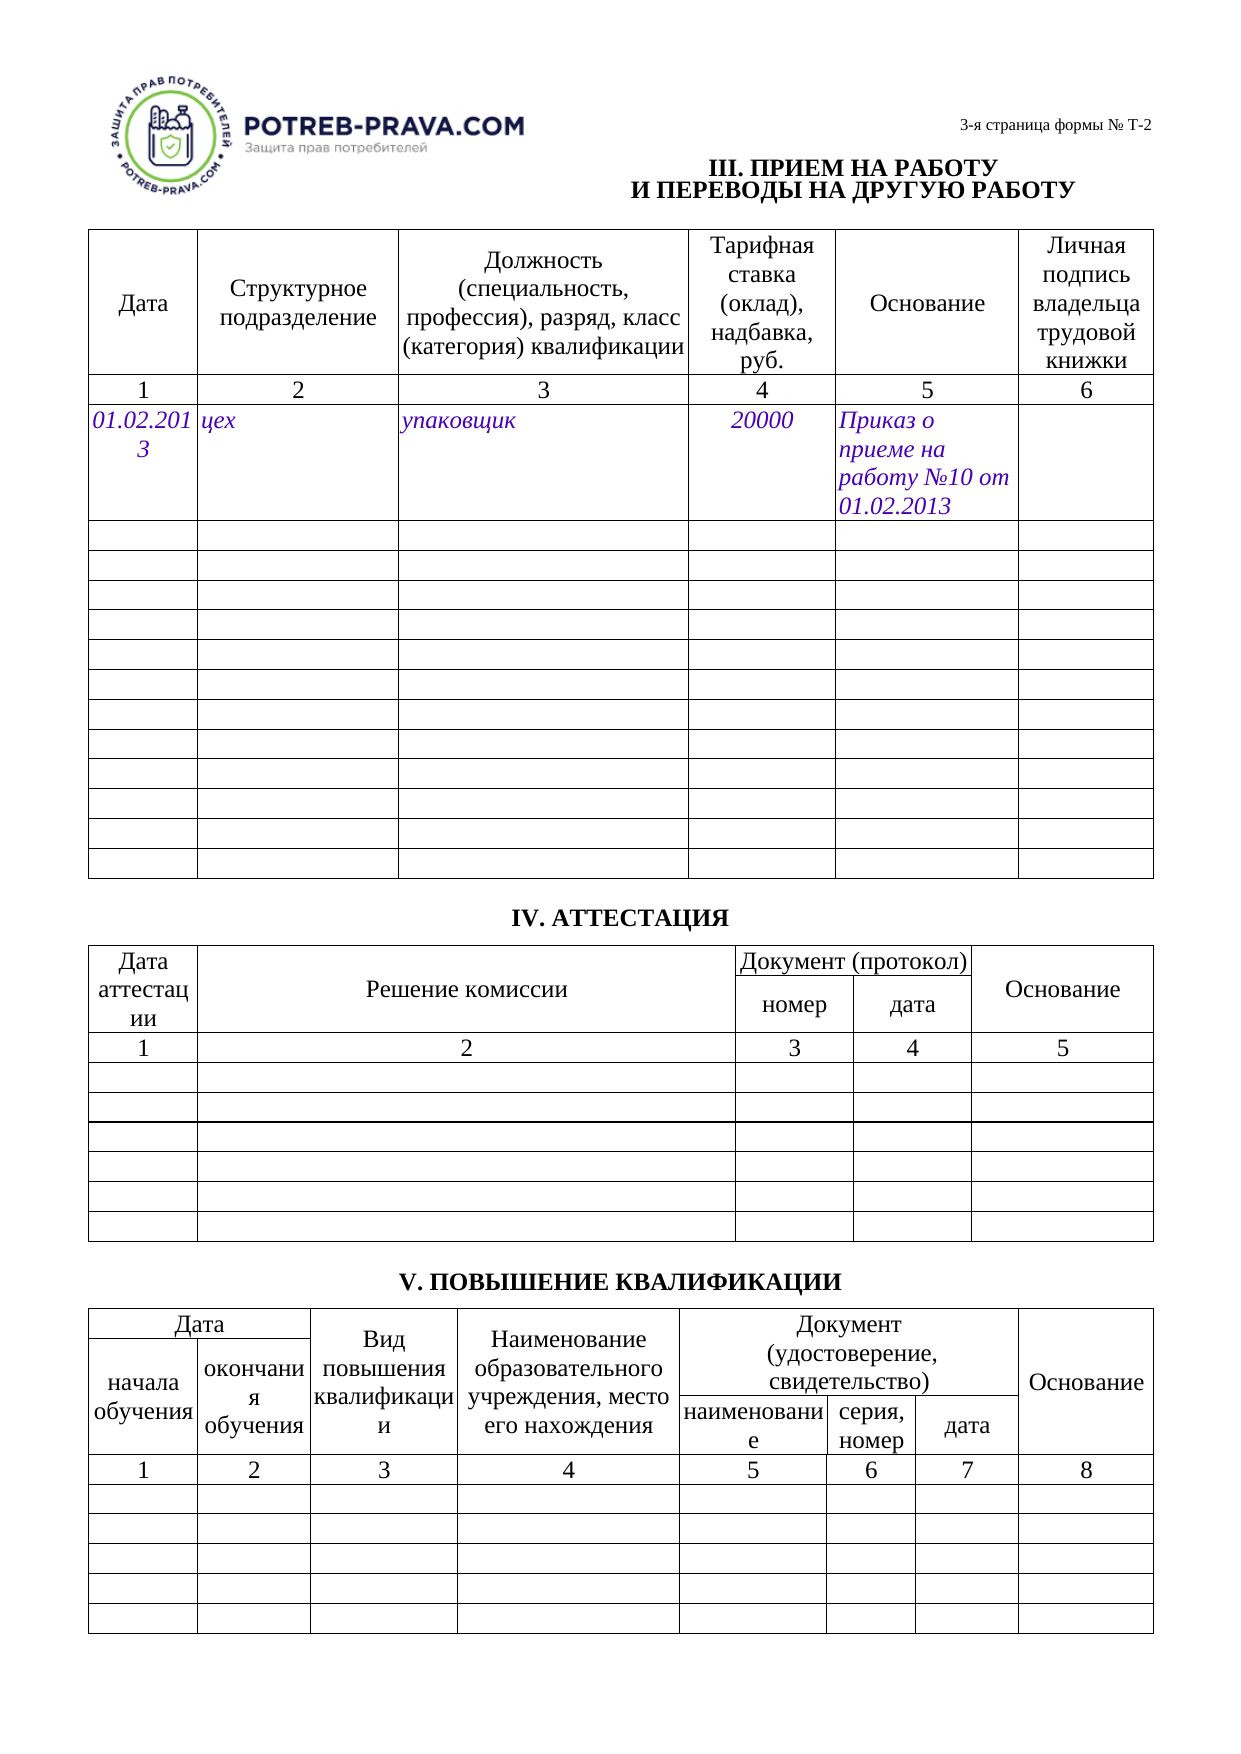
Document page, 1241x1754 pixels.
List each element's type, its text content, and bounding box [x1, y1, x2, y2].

table_cell [198, 1123, 735, 1151]
table_cell [972, 1123, 1153, 1151]
table_cell 4 [689, 375, 835, 404]
table_cell [311, 1514, 457, 1543]
table_header Тарифная ставка (оклад), надбавка, руб. [689, 230, 835, 374]
table_header Документ (протокол) [736, 946, 971, 974]
table_cell [1019, 551, 1153, 579]
table_cell [836, 849, 1018, 877]
table_cell [736, 1093, 853, 1121]
table_cell [198, 640, 398, 669]
table_cell 3 [736, 1033, 853, 1062]
table_cell [1019, 405, 1153, 520]
table_cell [736, 1182, 853, 1211]
table_header Вид повышения квалификации [311, 1309, 457, 1454]
table_cell [198, 1544, 310, 1573]
table_cell [854, 1152, 971, 1181]
table_cell [399, 759, 688, 788]
table_cell [399, 581, 688, 609]
table_cell [198, 1574, 310, 1603]
table_cell [399, 849, 688, 877]
table_header Основание [1019, 1309, 1153, 1454]
table_cell [854, 1063, 971, 1092]
table_cell [1019, 1574, 1153, 1603]
table_cell дата [854, 976, 971, 1032]
table_cell 8 [1019, 1455, 1153, 1483]
table_header Личная подпись владельца трудовой книжки [1019, 230, 1153, 374]
table_cell Приказ о приеме на работу №10 от 01.02.2013 [836, 405, 1018, 520]
table_cell дата [916, 1396, 1018, 1454]
table_cell [89, 759, 197, 788]
table_cell 20000 [689, 405, 835, 520]
table_cell [89, 849, 197, 877]
table_cell [836, 819, 1018, 848]
table_cell [1019, 610, 1153, 639]
table_cell [916, 1604, 1018, 1632]
table_cell [1019, 1514, 1153, 1543]
table_cell 5 [680, 1455, 826, 1483]
table_cell [198, 670, 398, 699]
table_cell [458, 1514, 679, 1543]
table_cell [458, 1544, 679, 1573]
table_cell [1019, 819, 1153, 848]
table_cell [198, 1152, 735, 1181]
table_cell [689, 789, 835, 818]
table_header Дата аттестации [89, 946, 197, 1032]
table_cell [1019, 1485, 1153, 1513]
table_cell [198, 700, 398, 728]
table_cell [689, 581, 835, 609]
table_cell [1019, 670, 1153, 699]
table_cell [311, 1604, 457, 1632]
table_cell 3 [311, 1455, 457, 1483]
table_cell [399, 521, 688, 550]
table_cell [89, 819, 197, 848]
table_header Наименование образовательного учреждения, место его нахождения [458, 1309, 679, 1454]
table_cell [827, 1574, 915, 1603]
table_cell наименование [680, 1396, 827, 1454]
table_cell [198, 759, 398, 788]
table_cell [836, 581, 1018, 609]
text 3-я страница формы № Т-2 [89, 118, 1059, 133]
table_cell 2 [198, 375, 398, 404]
table_cell [198, 1514, 310, 1543]
table_cell [399, 551, 688, 579]
table_cell [689, 730, 835, 758]
table_cell [89, 1093, 197, 1121]
table_cell серия, номер [828, 1396, 915, 1454]
table_cell [89, 1212, 197, 1241]
table_cell [689, 610, 835, 639]
table_cell [198, 789, 398, 818]
table_cell [1019, 1544, 1153, 1573]
table_cell [89, 1182, 197, 1211]
table_cell [916, 1544, 1018, 1573]
table_cell цех [198, 405, 398, 520]
table_cell [89, 521, 197, 550]
table_cell [198, 1063, 735, 1092]
table_cell 4 [854, 1033, 971, 1062]
table_cell [198, 1182, 735, 1211]
table_cell [399, 789, 688, 818]
table_cell [198, 819, 398, 848]
table_cell [198, 1093, 735, 1121]
table_cell [689, 819, 835, 848]
table_cell [89, 610, 197, 639]
table_cell [89, 1574, 197, 1603]
table_cell [1019, 521, 1153, 550]
table_cell [836, 670, 1018, 699]
table_cell [689, 521, 835, 550]
table_cell [458, 1485, 679, 1513]
table_cell [399, 670, 688, 699]
table_cell [89, 581, 197, 609]
table_cell [916, 1485, 1018, 1513]
table_cell [1019, 789, 1153, 818]
table_cell [836, 640, 1018, 669]
table_cell 6 [1019, 375, 1153, 404]
table_cell [916, 1514, 1018, 1543]
table_cell [89, 789, 197, 818]
table_cell [89, 1063, 197, 1092]
table_cell [972, 1152, 1153, 1181]
table_cell [680, 1514, 826, 1543]
table_cell [836, 730, 1018, 758]
table_cell 3 [399, 375, 688, 404]
table_cell [89, 1514, 197, 1543]
table_header Основание [836, 230, 1018, 374]
table_cell [89, 700, 197, 728]
table_header Основание [972, 946, 1153, 1032]
table_cell [1019, 1604, 1153, 1632]
table_cell [399, 730, 688, 758]
table_cell [827, 1604, 915, 1632]
table_cell 5 [972, 1033, 1153, 1062]
table_cell [736, 1212, 853, 1241]
table_cell 2 [198, 1033, 735, 1062]
table_cell [972, 1182, 1153, 1211]
table_cell [1019, 849, 1153, 877]
table_cell [198, 730, 398, 758]
table_header Документ (удостоверение, свидетельство) [680, 1309, 1018, 1395]
picture [92, 133, 536, 158]
table_cell [1019, 730, 1153, 758]
table_cell 5 [836, 375, 1018, 404]
text V. ПОВЫШЕНИЕ КВАЛИФИКАЦИИ [89, 1267, 1152, 1295]
table_cell [458, 1604, 679, 1632]
table_cell [1019, 640, 1153, 669]
table_cell [89, 1123, 197, 1151]
table_cell [916, 1574, 1018, 1603]
table_cell [827, 1514, 915, 1543]
table_cell [736, 1063, 853, 1092]
table_cell [689, 640, 835, 669]
table_cell [89, 1152, 197, 1181]
table_cell [399, 819, 688, 848]
table_cell упаковщик [399, 405, 688, 520]
table_cell [836, 789, 1018, 818]
text III. ПРИЕМ НА РАБОТУ И ПЕРЕВОДЫ НА ДРУГУЮ РАБОТУ [89, 158, 1152, 204]
table_cell [311, 1574, 457, 1603]
table_cell 4 [458, 1455, 679, 1483]
table_cell [680, 1485, 826, 1513]
table_cell [689, 670, 835, 699]
table_cell 1 [89, 375, 197, 404]
table_cell [198, 521, 398, 550]
table_cell [198, 1212, 735, 1241]
table_cell [689, 759, 835, 788]
table_cell [198, 849, 398, 877]
table_cell [972, 1093, 1153, 1121]
table_header Дата [89, 1309, 310, 1338]
table_cell [836, 759, 1018, 788]
table_cell [89, 1485, 197, 1513]
table_cell [89, 640, 197, 669]
table_cell [198, 551, 398, 579]
table_cell [680, 1574, 826, 1603]
table_cell [399, 700, 688, 728]
table_cell [399, 640, 688, 669]
text IV. АТТЕСТАЦИЯ [89, 903, 1152, 932]
table_cell 1 [89, 1033, 197, 1062]
table_cell [689, 700, 835, 728]
table_cell [1019, 759, 1153, 788]
table_cell [854, 1123, 971, 1151]
table_header Должность (специальность, профессия), разряд, класс (категория) квалификации [399, 230, 688, 374]
table_cell [836, 610, 1018, 639]
table_cell [198, 581, 398, 609]
table_cell окончания обучения [198, 1339, 310, 1454]
table_cell [854, 1093, 971, 1121]
table_cell [680, 1544, 826, 1573]
table_cell [89, 670, 197, 699]
picture [92, 73, 536, 118]
table_cell [311, 1544, 457, 1573]
table_cell 1 [89, 1455, 197, 1483]
table_cell [1019, 700, 1153, 728]
table_cell 2 [198, 1455, 310, 1483]
table_cell [89, 730, 197, 758]
table_cell [854, 1182, 971, 1211]
table_header Решение комиссии [198, 946, 735, 1032]
table_cell [689, 849, 835, 877]
table_cell [736, 1152, 853, 1181]
table_cell [399, 610, 688, 639]
table_cell [827, 1544, 915, 1573]
table_cell [836, 521, 1018, 550]
table_cell 7 [916, 1455, 1018, 1483]
table_cell [680, 1604, 826, 1632]
table_cell номер [736, 976, 853, 1032]
table_cell [827, 1485, 915, 1513]
table_cell [89, 1544, 197, 1573]
table_cell начала обучения [89, 1339, 197, 1454]
table_cell [89, 1604, 197, 1632]
table_header Дата [89, 230, 197, 374]
table_cell [836, 700, 1018, 728]
table_cell [972, 1212, 1153, 1241]
table_cell [1019, 581, 1153, 609]
table_cell [311, 1485, 457, 1513]
table_cell [689, 551, 835, 579]
table_cell 6 [827, 1455, 915, 1483]
table_cell [736, 1123, 853, 1151]
table_cell [854, 1212, 971, 1241]
table_header Структурное подразделение [198, 230, 398, 374]
table_cell [972, 1063, 1153, 1092]
table_cell [198, 1604, 310, 1632]
table_cell [89, 551, 197, 579]
table_cell [198, 610, 398, 639]
table_cell 01.02.2013 [89, 405, 197, 520]
table_cell [198, 1485, 310, 1513]
table_cell [836, 551, 1018, 579]
table_cell [458, 1574, 679, 1603]
